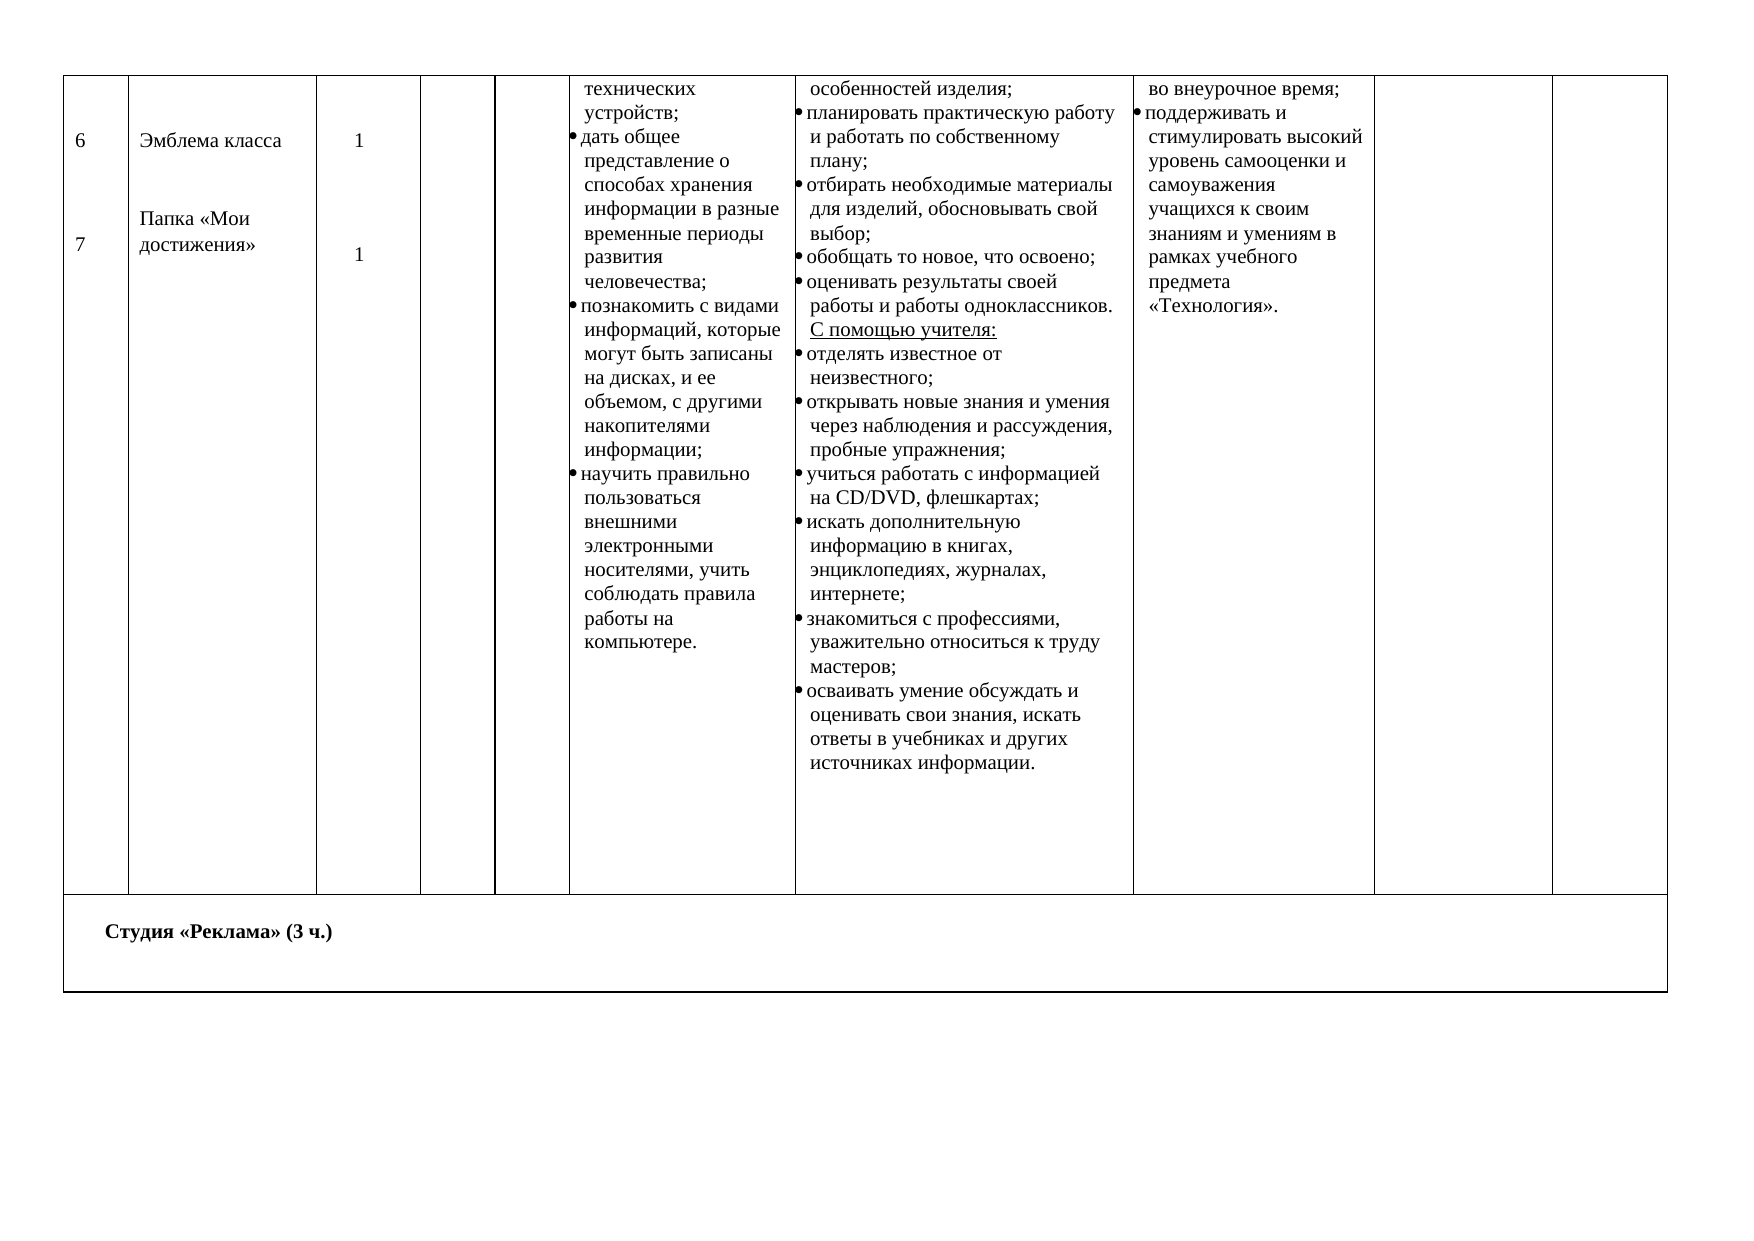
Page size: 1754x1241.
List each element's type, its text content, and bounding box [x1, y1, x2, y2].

table_cell 5 6 7 [64, 76, 128, 894]
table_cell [570, 76, 795, 894]
table_cell 1 1 1 [317, 76, 420, 894]
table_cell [796, 76, 1133, 894]
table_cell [1375, 76, 1552, 894]
table_cell [496, 76, 569, 894]
table_cell [1553, 76, 1667, 894]
table_cell Студия «Реклама» (3 ч.) [64, 895, 1667, 991]
table_cell [421, 76, 494, 894]
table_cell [1134, 76, 1374, 894]
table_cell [129, 76, 316, 894]
